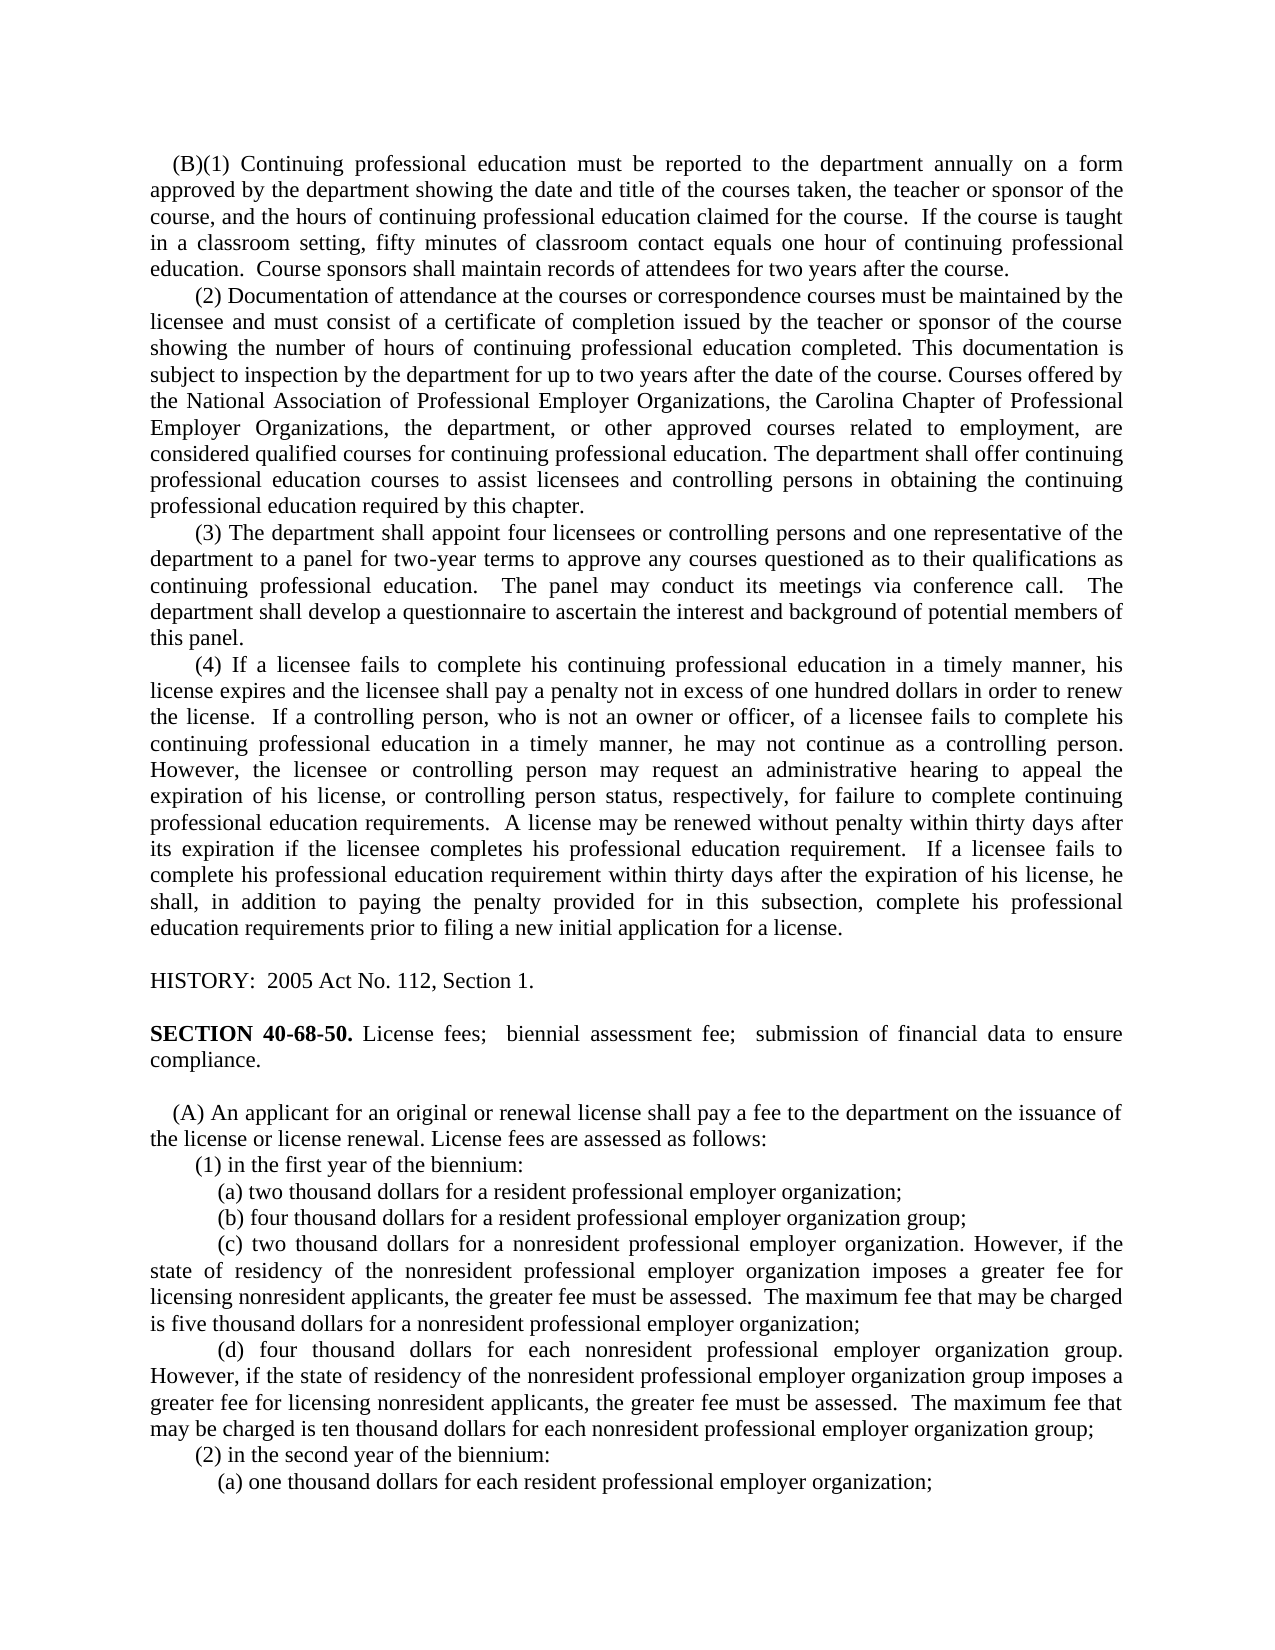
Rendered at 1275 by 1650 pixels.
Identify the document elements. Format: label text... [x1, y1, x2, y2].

text (A) An applicant for an original or renewal license shall pay a fee to the department on the issuance of the license or license renewal. License fees are assessed as follows: [150, 1099, 1125, 1151]
text HISTORY: 2005 Act No. 112, Section 1. [150, 967, 1125, 993]
text (b) four thousand dollars for a resident professional employer organization group; [150, 1204, 1125, 1231]
text (4) If a licensee fails to complete his continuing professional education in a timely manner, his license expires and the licensee shall pay a penalty not in excess of one hundred dollars in order to renew the license. If a controlling person, who is not an owner or officer, of a licensee fails to complete his continuing professional education in a timely manner, he may not continue as a controlling person. However, the licensee or controlling person may request an administrative hearing to appeal the expiration of his license, or controlling person status, respectively, for failure to complete continuing professional education requirements. A license may be renewed without penalty within thirty days after its expiration if the licensee completes his professional education requirement. If a licensee fails to complete his professional education requirement within thirty days after the expiration of his license, he shall, in addition to paying the penalty provided for in this subsection, complete his professional education requirements prior to filing a new initial application for a license. [150, 651, 1125, 941]
text SECTION 40-68-50. License fees; biennial assessment fee; submission of financial data to ensure compliance. [150, 1020, 1125, 1072]
text (2) Documentation of attendance at the courses or correspondence courses must be maintained by the licensee and must consist of a certificate of completion issued by the teacher or sponsor of the course showing the number of hours of continuing professional education completed. This documentation is subject to inspection by the department for up to two years after the date of the course. Courses offered by the National Association of Professional Employer Organizations, the Carolina Chapter of Professional Employer Organizations, the department, or other approved courses related to employment, are considered qualified courses for continuing professional education. The department shall offer continuing professional education courses to assist licensees and controlling persons in obtaining the continuing professional education required by this chapter. [150, 282, 1125, 519]
text (c) two thousand dollars for a nonresident professional employer organization. However, if the state of residency of the nonresident professional employer organization imposes a greater fee for licensing nonresident applicants, the greater fee must be assessed. The maximum fee that may be charged is five thousand dollars for a nonresident professional employer organization; [150, 1231, 1125, 1336]
text (1) in the first year of the biennium: [150, 1151, 1125, 1178]
text (d) four thousand dollars for each nonresident professional employer organization group. However, if the state of residency of the nonresident professional employer organization group imposes a greater fee for licensing nonresident applicants, the greater fee must be assessed. The maximum fee that may be charged is ten thousand dollars for each nonresident professional employer organization group; [150, 1336, 1125, 1441]
text (2) in the second year of the biennium: [150, 1441, 1125, 1468]
text (a) two thousand dollars for a resident professional employer organization; [150, 1178, 1125, 1204]
text (B)(1) Continuing professional education must be reported to the department annually on a form approved by the department showing the date and title of the courses taken, the teacher or sponsor of the course, and the hours of continuing professional education claimed for the course. If the course is taught in a classroom setting, fifty minutes of classroom contact equals one hour of continuing professional education. Course sponsors shall maintain records of attendees for two years after the course. [150, 150, 1125, 282]
text (a) one thousand dollars for each resident professional employer organization; [150, 1468, 1125, 1494]
text (3) The department shall appoint four licensees or controlling persons and one representative of the department to a panel for two-year terms to approve any courses questioned as to their qualifications as continuing professional education. The panel may conduct its meetings via conference call. The department shall develop a questionnaire to ascertain the interest and background of potential members of this panel. [150, 519, 1125, 651]
